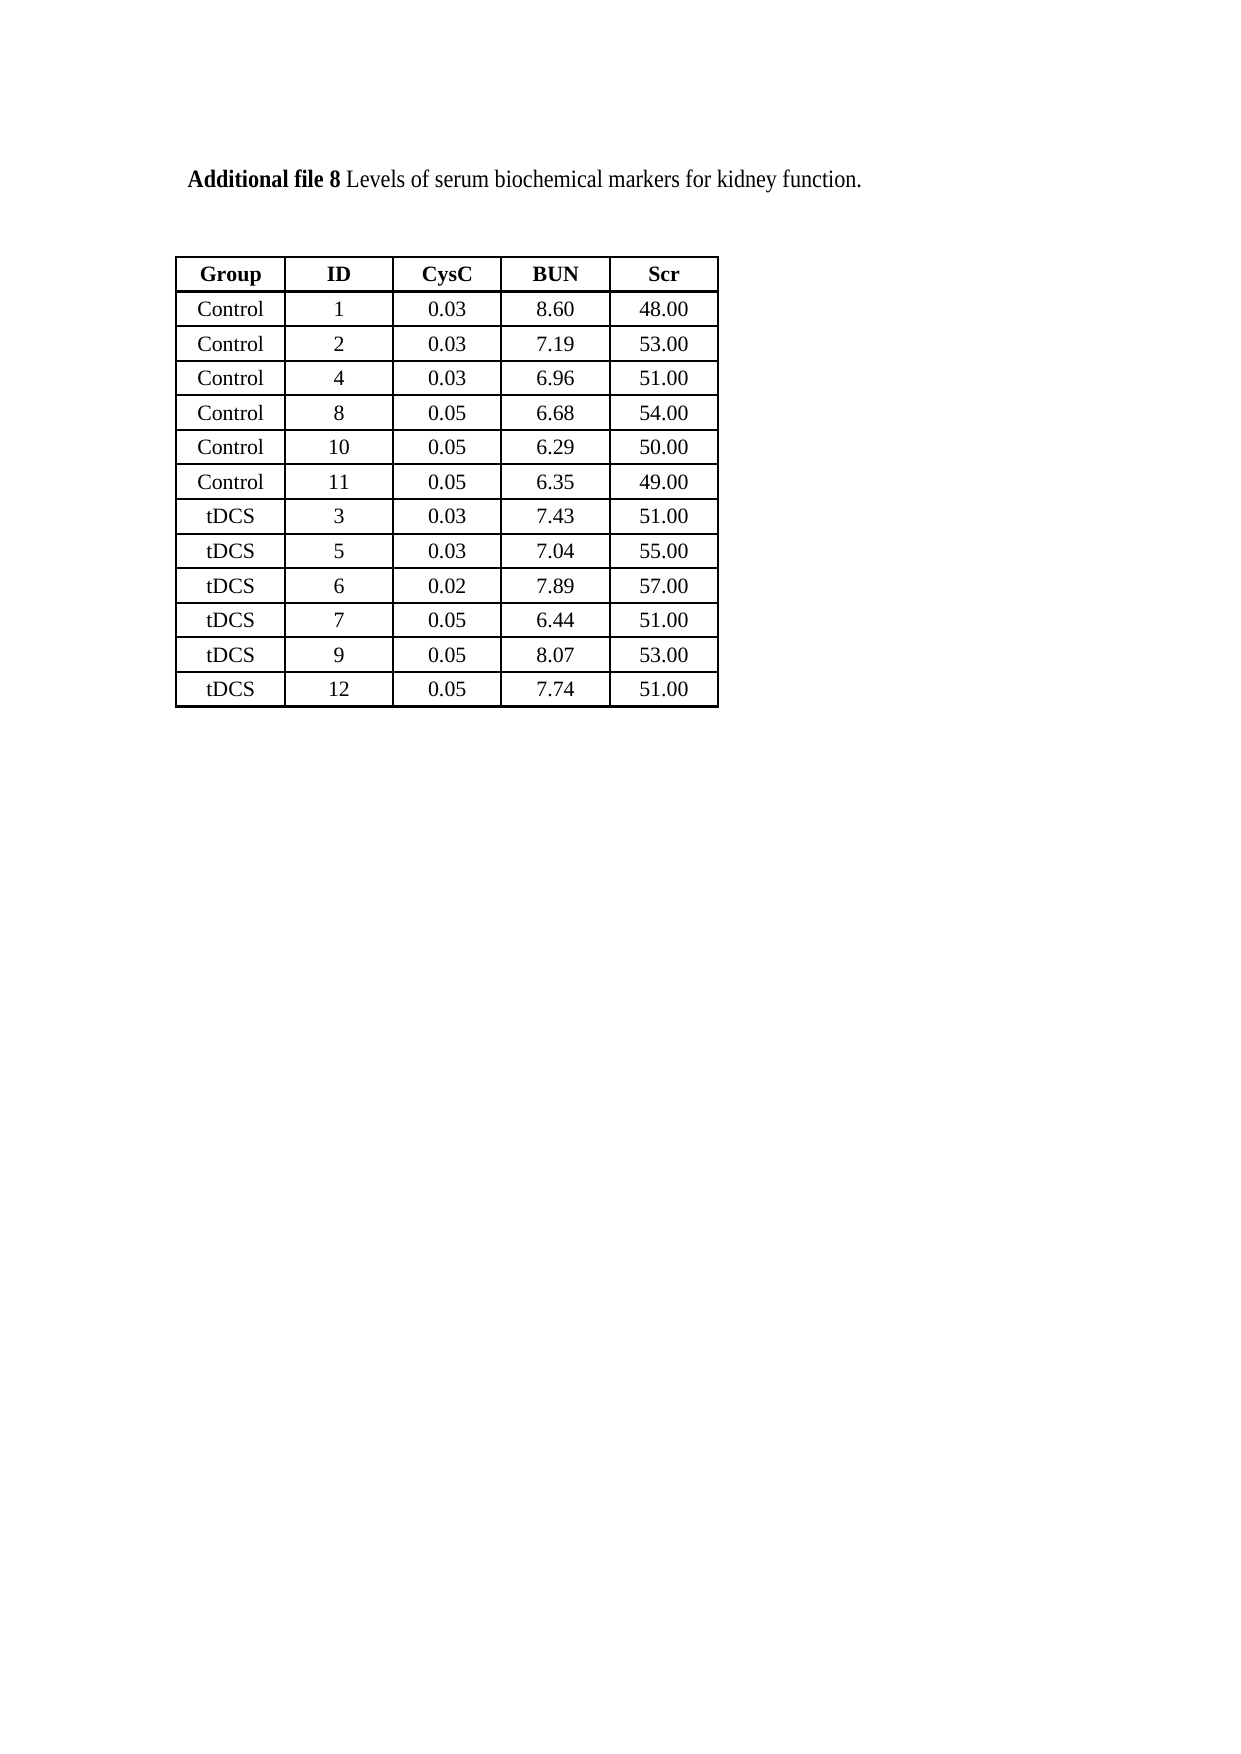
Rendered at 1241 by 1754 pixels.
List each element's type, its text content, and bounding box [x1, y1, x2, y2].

table_cell 54.00 [611, 396, 717, 429]
table_cell 0.03 [394, 327, 500, 359]
table_cell 7 [286, 604, 392, 636]
table_cell 7.74 [502, 673, 609, 705]
table_cell 0.05 [394, 396, 500, 429]
table_cell 53.00 [611, 327, 717, 359]
table_cell tDCS [177, 535, 284, 567]
table_header CysC [394, 258, 500, 290]
table_cell 7.89 [502, 569, 609, 602]
table_cell 8 [286, 396, 392, 429]
table_cell 2 [286, 327, 392, 359]
table_cell 6.68 [502, 396, 609, 429]
table_header ID [286, 258, 392, 290]
table_cell 6.29 [502, 431, 609, 463]
table_cell 3 [286, 500, 392, 532]
table_cell 10 [286, 431, 392, 463]
table_cell 0.03 [394, 362, 500, 394]
table_header Group [177, 258, 284, 290]
table_cell 7.04 [502, 535, 609, 567]
table_cell tDCS [177, 673, 284, 705]
table_cell 0.02 [394, 569, 500, 602]
table_cell 5 [286, 535, 392, 567]
table_cell 8.60 [502, 293, 609, 325]
table_cell 12 [286, 673, 392, 705]
table_cell 55.00 [611, 535, 717, 567]
table_cell 7.19 [502, 327, 609, 359]
table_cell 6.96 [502, 362, 609, 394]
table_cell 7.43 [502, 500, 609, 532]
table_cell 51.00 [611, 362, 717, 394]
table_cell 6 [286, 569, 392, 602]
table_cell Control [177, 327, 284, 359]
table_cell 49.00 [611, 465, 717, 498]
table_header BUN [502, 258, 609, 290]
table_cell 0.05 [394, 465, 500, 498]
table_header Scr [611, 258, 717, 290]
table_cell 51.00 [611, 500, 717, 532]
table_cell 0.03 [394, 535, 500, 567]
text Additional file 8 Levels of serum biochemical markers for kidney function. [187, 162, 1053, 194]
table_cell 0.05 [394, 604, 500, 636]
table_cell tDCS [177, 604, 284, 636]
table_cell 51.00 [611, 673, 717, 705]
table_cell 0.03 [394, 500, 500, 532]
table_cell Control [177, 362, 284, 394]
table_cell tDCS [177, 569, 284, 602]
table_cell 50.00 [611, 431, 717, 463]
table_cell 0.05 [394, 638, 500, 671]
table_cell 1 [286, 293, 392, 325]
table_cell 0.03 [394, 293, 500, 325]
table_cell 48.00 [611, 293, 717, 325]
table_cell 0.05 [394, 431, 500, 463]
table_cell Control [177, 396, 284, 429]
table_cell Control [177, 293, 284, 325]
table_cell 57.00 [611, 569, 717, 602]
table_cell 53.00 [611, 638, 717, 671]
table_cell 9 [286, 638, 392, 671]
table_cell 8.07 [502, 638, 609, 671]
table_cell Control [177, 465, 284, 498]
table_cell 6.35 [502, 465, 609, 498]
table_cell tDCS [177, 500, 284, 532]
table_cell Control [177, 431, 284, 463]
table_cell 0.05 [394, 673, 500, 705]
table_cell 6.44 [502, 604, 609, 636]
table_cell 11 [286, 465, 392, 498]
table_cell 51.00 [611, 604, 717, 636]
table_cell 4 [286, 362, 392, 394]
table_cell tDCS [177, 638, 284, 671]
